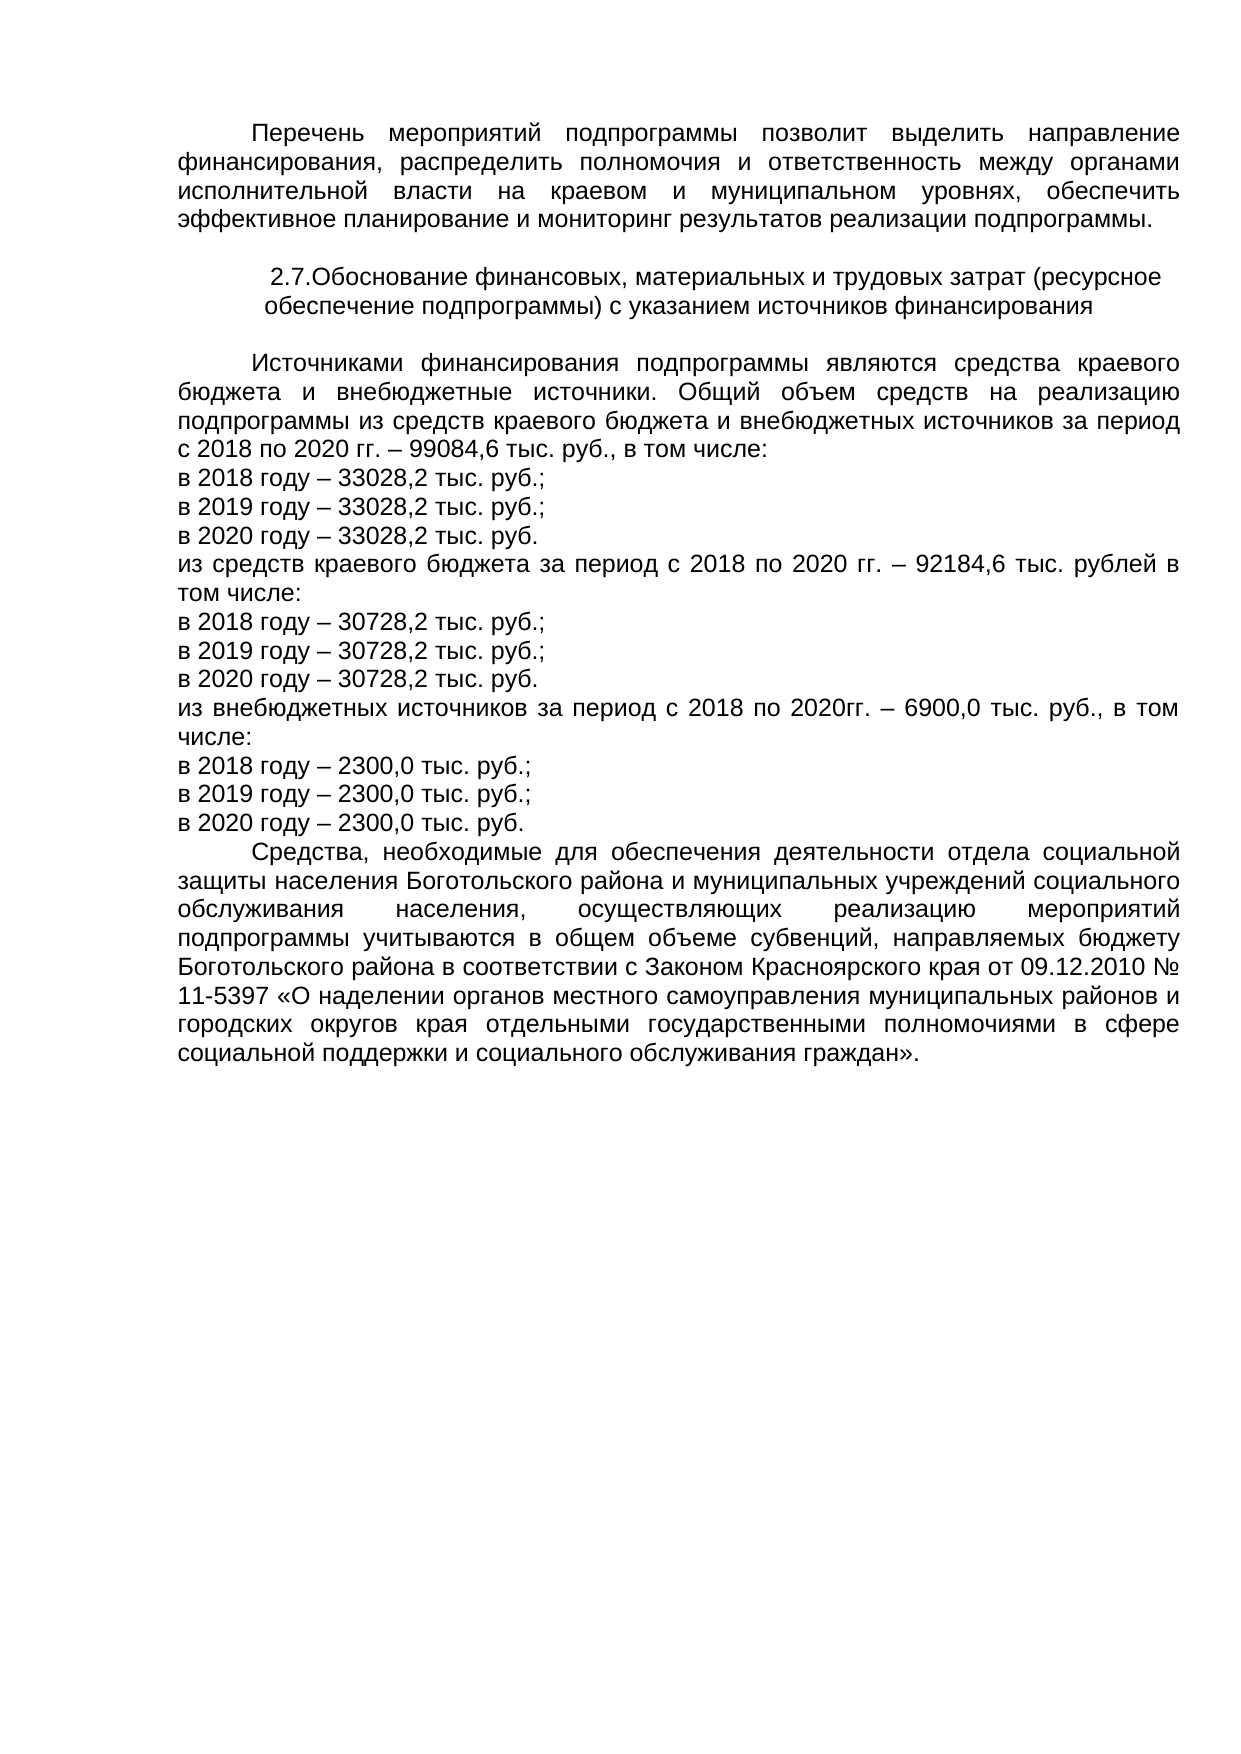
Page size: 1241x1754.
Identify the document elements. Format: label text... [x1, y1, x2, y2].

text в 2020 году – 33028,2 тыс. руб. [177, 521, 1181, 549]
text из средств краевого бюджета за период с 2018 по 2020 гг. – 92184,6 тыс. рублей в том числе: [177, 549, 1181, 607]
text в 2019 году – 2300,0 тыс. руб.; [177, 779, 1181, 808]
text в 2019 году – 33028,2 тыс. руб.; [177, 492, 1181, 521]
text 2.7.Обоснование финансовых, материальных и трудовых затрат (ресурсное обеспечение подпрограммы) с указанием источников финансирования [177, 262, 1181, 319]
text в 2020 году – 30728,2 тыс. руб. [177, 664, 1181, 693]
text в 2018 году – 33028,2 тыс. руб.; [177, 463, 1181, 492]
text из внебюджетных источников за период с 2018 по 2020гг. – 6900,0 тыс. руб., в том числе: [177, 693, 1181, 751]
text Средства, необходимые для обеспечения деятельности отдела социальной защиты населения Боготольского района и муниципальных учреждений социального обслуживания населения, осуществляющих реализацию мероприятий подпрограммы учитываются в общем объеме субвенций, направляемых бюджету Боготольского района в соответствии с Законом Красноярского края от 09.12.2010 № 11-5397 «О наделении органов местного самоуправления муниципальных районов и городских округов края отдельными государственными полномочиями в сфере социальной поддержки и социального обслуживания граждан». [177, 837, 1181, 1067]
text Источниками финансирования подпрограммы являются средства краевого бюджета и внебюджетные источники. Общий объем средств на реализацию подпрограммы из средств краевого бюджета и внебюджетных источников за период с 2018 по 2020 гг. – 99084,6 тыс. руб., в том числе: [177, 348, 1181, 463]
text в 2018 году – 30728,2 тыс. руб.; [177, 607, 1181, 636]
text в 2018 году – 2300,0 тыс. руб.; [177, 751, 1181, 779]
text Перечень мероприятий подпрограммы позволит выделить направление финансирования, распределить полномочия и ответственность между органами исполнительной власти на краевом и муниципальном уровнях, обеспечить эффективное планирование и мониторинг результатов реализации подпрограммы. [177, 118, 1181, 233]
text в 2020 году – 2300,0 тыс. руб. [177, 808, 1181, 837]
text в 2019 году – 30728,2 тыс. руб.; [177, 636, 1181, 664]
